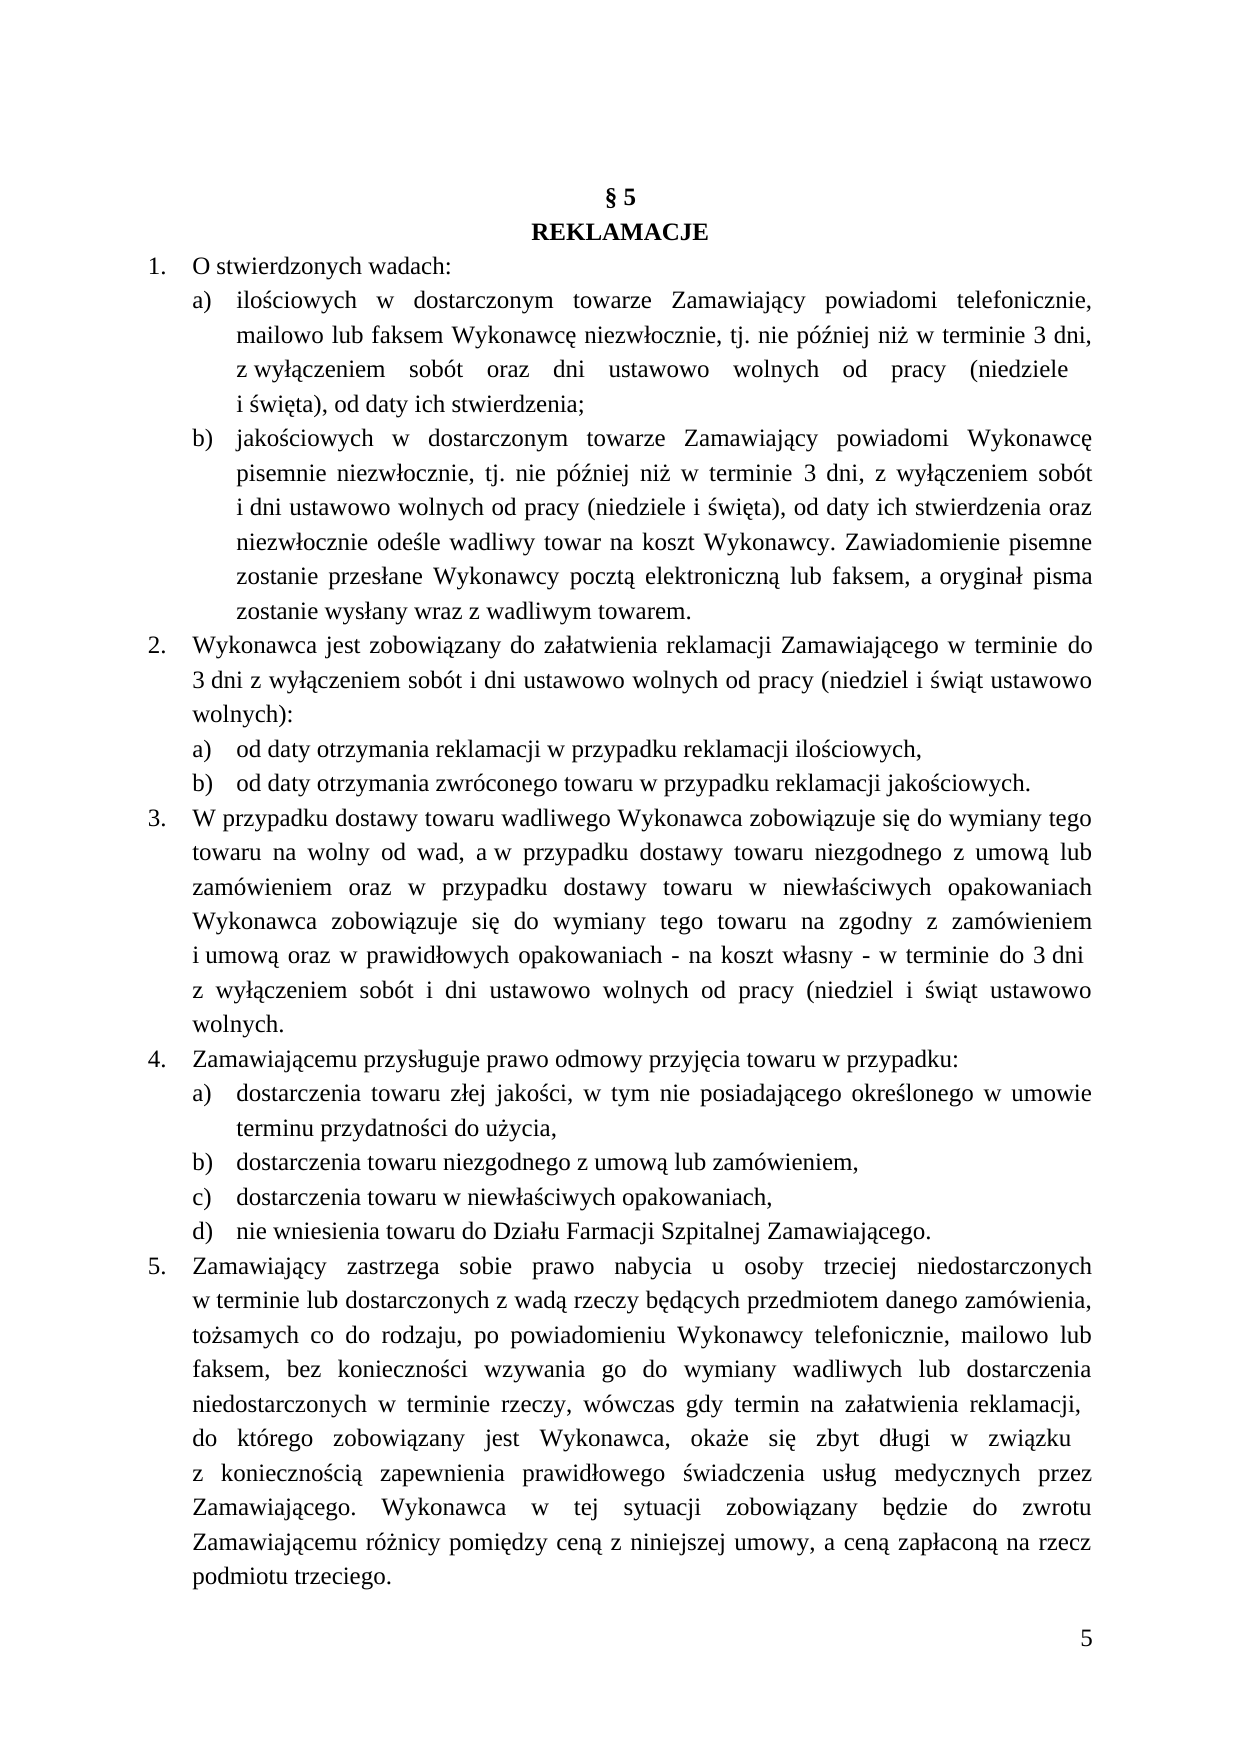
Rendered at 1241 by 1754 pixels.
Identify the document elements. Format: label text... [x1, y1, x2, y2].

list Zamawiającemu przysługuje prawo odmowy przyjęcia towaru w przypadku: [148, 1044, 1093, 1073]
list Zamawiający zastrzega sobie prawo nabycia u osoby trzeciej niedostarczonych w terminie lub dostarczonych z wadą rzeczy będących przedmiotem danego zamówienia, tożsamych co do rodzaju, po powiadomieniu Wykonawcy telefonicznie, mailowo lub faksem, bez konieczności wzywania go do wymiany wadliwych lub dostarczenia niedostarczonych w terminie rzeczy, wówczas gdy termin na załatwienia reklamacji, do którego zobowiązany jest Wykonawca, okaże się zbyt długi w związku z koniecznością zapewnienia prawidłowego świadczenia usług medycznych przez Zamawiającego. Wykonawca w tej sytuacji zobowiązany będzie do zwrotu Zamawiającemu różnicy pomiędzy ceną z niniejszej umowy, a ceną zapłaconą na rzecz podmiotu trzeciego. [148, 1251, 1093, 1590]
list dostarczenia towaru złej jakości, w tym nie posiadającego określonego w umowie terminu przydatności do użycia, [192, 1078, 1093, 1142]
list dostarczenia towaru niezgodnego z umową lub zamówieniem, [192, 1147, 1093, 1176]
list nie wniesienia towaru do Działu Farmacji Szpitalnej Zamawiającego. [192, 1216, 1093, 1245]
list dostarczenia towaru w niewłaściwych opakowaniach, [192, 1182, 1093, 1211]
list ilościowych w dostarczonym towarze Zamawiający powiadomi telefonicznie, mailowo lub faksem Wykonawcę niezwłocznie, tj. nie później niż w terminie 3 dni, z wyłączeniem sobót oraz dni ustawowo wolnych od pracy (niedziele i święta), od daty ich stwierdzenia; [192, 286, 1093, 418]
list od daty otrzymania zwróconego towaru w przypadku reklamacji jakościowych. [192, 768, 1093, 797]
list jakościowych w dostarczonym towarze Zamawiający powiadomi Wykonawcę pisemnie niezwłocznie, tj. nie później niż w terminie 3 dni, z wyłączeniem sobót i dni ustawowo wolnych od pracy (niedziele i święta), od daty ich stwierdzenia oraz niezwłocznie odeśle wadliwy towar na koszt Wykonawcy. Zawiadomienie pisemne zostanie przesłane Wykonawcy pocztą elektroniczną lub faksem, a oryginał pisma zostanie wysłany wraz z wadliwym towarem. [192, 423, 1093, 624]
text REKLAMACJE [148, 217, 1093, 245]
list od daty otrzymania reklamacji w przypadku reklamacji ilościowych, [192, 734, 1093, 762]
list Wykonawca jest zobowiązany do załatwienia reklamacji Zamawiającego w terminie do 3 dni z wyłączeniem sobót i dni ustawowo wolnych od pracy (niedziel i świąt ustawowo wolnych): [148, 630, 1093, 728]
list O stwierdzonych wadach: [148, 251, 1093, 280]
text § 5 [148, 182, 1093, 211]
list W przypadku dostawy towaru wadliwego Wykonawca zobowiązuje się do wymiany tego towaru na wolny od wad, a w przypadku dostawy towaru niezgodnego z umową lub zamówieniem oraz w przypadku dostawy towaru w niewłaściwych opakowaniach Wykonawca zobowiązuje się do wymiany tego towaru na zgodny z zamówieniem i umową oraz w prawidłowych opakowaniach - na koszt własny - w terminie do 3 dni z wyłączeniem sobót i dni ustawowo wolnych od pracy (niedziel i świąt ustawowo wolnych. [148, 803, 1093, 1038]
